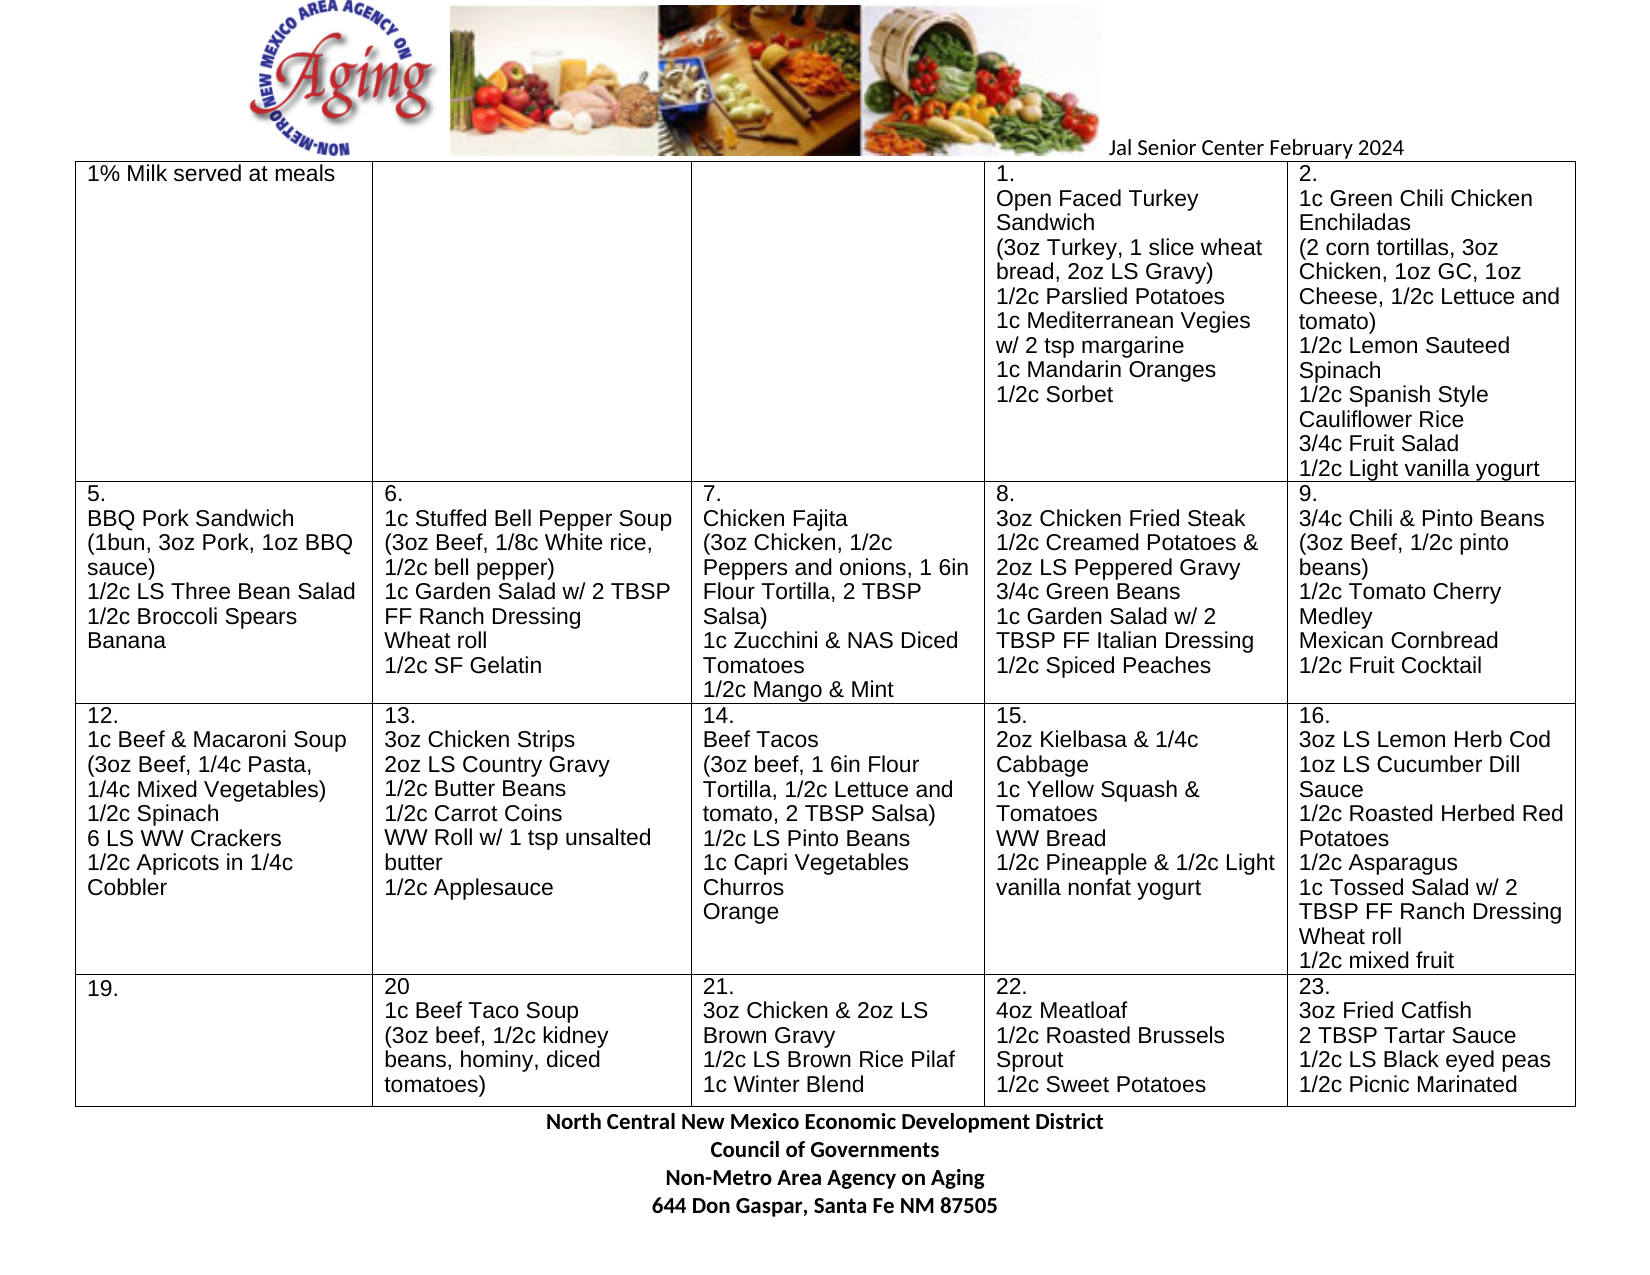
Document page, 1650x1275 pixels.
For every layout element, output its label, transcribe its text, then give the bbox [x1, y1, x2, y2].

table_header 1% Milk served at meals [76, 162, 372, 481]
table_cell 21. 3oz Chicken & 2oz LS Brown Gravy 1/2c LS Brown Rice Pilaf 1c Winter Blend Vegetables WW Roll 1 slice Lemon Pound Cake [692, 975, 984, 1106]
table_header 2. 1c Green Chili Chicken Enchiladas (2 corn tortillas, 3oz Chicken, 1oz GC, 1oz Cheese, 1/2c Lettuce and tomato) 1/2c Lemon Sauteed Spinach 1/2c Spanish Style Cauliflower Rice 3/4c Fruit Salad 1/2c Light vanilla yogurt [1288, 162, 1575, 481]
table_header [373, 162, 691, 481]
picture [450, 5, 1109, 156]
picture [245, 0, 445, 156]
table_cell 15. 2oz Kielbasa & 1/4c Cabbage 1c Yellow Squash & Tomatoes WW Bread 1/2c Pineapple & 1/2c Light vanilla nonfat yogurt [985, 704, 1287, 973]
table_cell 5. BBQ Pork Sandwich (1bun, 3oz Pork, 1oz BBQ sauce) 1/2c LS Three Bean Salad 1/2c Broccoli Spears Banana [76, 482, 372, 703]
table_cell 13. 3oz Chicken Strips 2oz LS Country Gravy 1/2c Butter Beans 1/2c Carrot Coins WW Roll w/ 1 tsp unsalted butter 1/2c Applesauce [373, 704, 691, 973]
table_cell 14. Beef Tacos (3oz beef, 1 6in Flour Tortilla, 1/2c Lettuce and tomato, 2 TBSP Salsa) 1/2c LS Pinto Beans 1c Capri Vegetables Churros Orange [692, 704, 984, 973]
table_cell 9. 3/4c Chili & Pinto Beans (3oz Beef, 1/2c pinto beans) 1/2c Tomato Cherry Medley Mexican Cornbread 1/2c Fruit Cocktail [1288, 482, 1575, 703]
table_header 1. Open Faced Turkey Sandwich (3oz Turkey, 1 slice wheat bread, 2oz LS Gravy) 1/2c Parslied Potatoes 1c Mediterranean Vegies w/ 2 tsp margarine 1c Mandarin Oranges 1/2c Sorbet [985, 162, 1287, 481]
table_header [692, 162, 984, 481]
table_cell 16. 3oz LS Lemon Herb Cod 1oz LS Cucumber Dill Sauce 1/2c Roasted Herbed Red Potatoes 1/2c Asparagus 1c Tossed Salad w/ 2 TBSP FF Ranch Dressing Wheat roll 1/2c mixed fruit [1288, 704, 1575, 973]
table_cell 22. 4oz Meatloaf 1/2c Roasted Brussels Sprout 1/2c Sweet Potatoes 1c Tossed Salad w/ 2 TBSP FF Ranch Dressing WW Roll 1c Tropical Fruit Salad [985, 975, 1287, 1106]
table_cell 12. 1c Beef & Macaroni Soup (3oz Beef, 1/4c Pasta, 1/4c Mixed Vegetables) 1/2c Spinach 6 LS WW Crackers 1/2c Apricots in 1/4c Cobbler [76, 704, 372, 973]
table_cell 23. 3oz Fried Catfish 2 TBSP Tartar Sauce 1/2c LS Black eyed peas 1/2c Picnic Marinated Summer Slaw Wheat roll 1 Fresh Pear [1288, 975, 1575, 1106]
table_cell 6. 1c Stuffed Bell Pepper Soup (3oz Beef, 1/8c White rice, 1/2c bell pepper) 1c Garden Salad w/ 2 TBSP FF Ranch Dressing Wheat roll 1/2c SF Gelatin [373, 482, 691, 703]
table_cell 7. Chicken Fajita (3oz Chicken, 1/2c Peppers and onions, 1 6in Flour Tortilla, 2 TBSP Salsa) 1c Zucchini & NAS Diced Tomatoes 1/2c Mango & Mint [692, 482, 984, 703]
table_cell 19. [76, 975, 372, 1106]
table_cell 8. 3oz Chicken Fried Steak 1/2c Creamed Potatoes & 2oz LS Peppered Gravy 3/4c Green Beans 1c Garden Salad w/ 2 TBSP FF Italian Dressing 1/2c Spiced Peaches [985, 482, 1287, 703]
